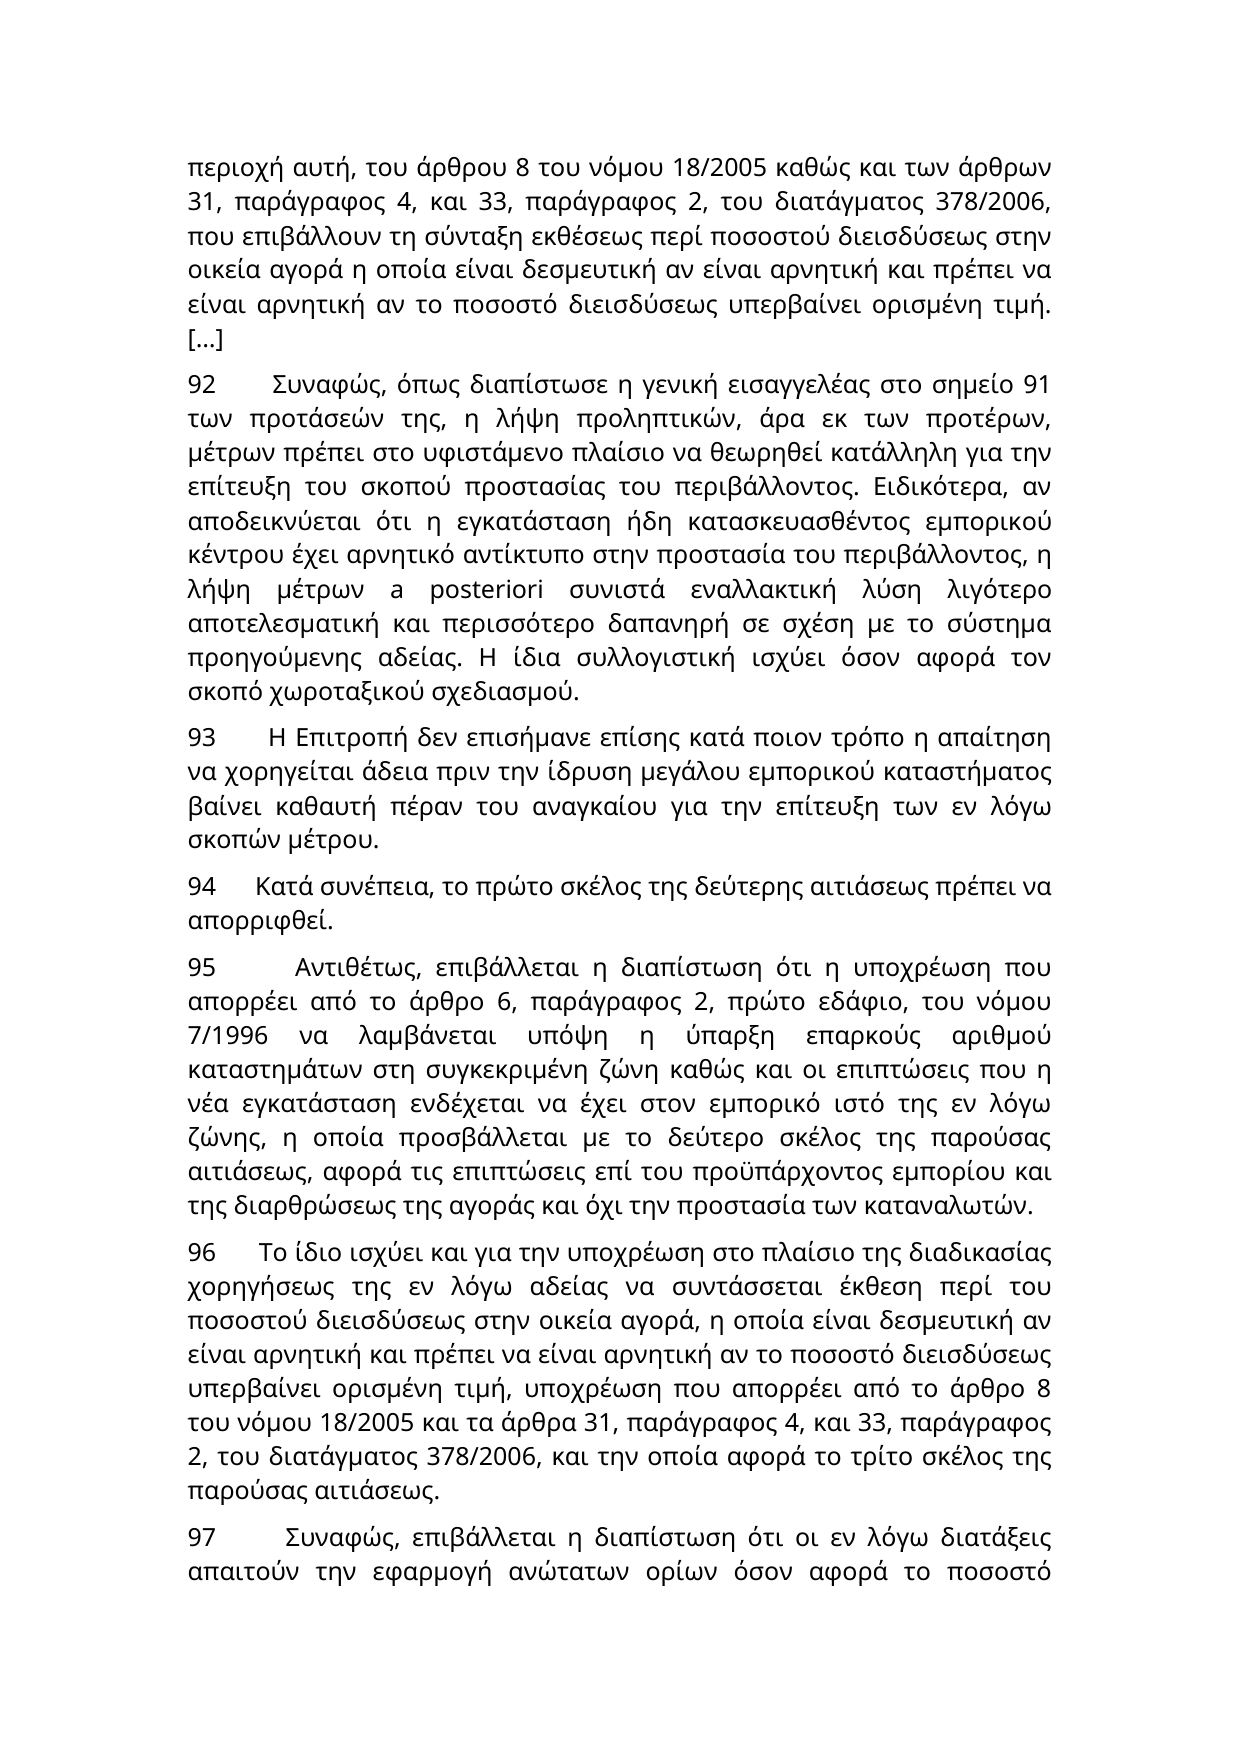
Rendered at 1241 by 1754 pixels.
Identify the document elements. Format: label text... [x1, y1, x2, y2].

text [187, 150, 1053, 354]
text 94 Κατά συνέπεια, το πρώτο σκέλος της δεύτερης αιτιάσεως πρέπει να απορριφθεί. [187, 869, 1053, 937]
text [187, 1519, 1053, 1587]
text 93 Η Επιτροπή δεν επισήμανε επίσης κατά ποιον τρόπο η απαίτηση να χορηγείται άδεια πριν την ίδρυση μεγάλου εμπορικού καταστήματος βαίνει καθαυτή πέραν του αναγκαίου για την επίτευξη των εν λόγω σκοπών μέτρου. [187, 720, 1053, 856]
text 95 Αντιθέτως, επιβάλλεται η διαπίστωση ότι η υποχρέωση που απορρέει από το άρθρο 6, παράγραφος 2, πρώτο εδάφιο, του νόμου 7/1996 να λαμβάνεται υπόψη η ύπαρξη επαρκούς αριθμού καταστημάτων στη συγκεκριμένη ζώνη καθώς και οι επιπτώσεις που η νέα εγκατάσταση ενδέχεται να έχει στον εμπορικό ιστό της εν λόγω ζώνης, η οποία προσβάλλεται με το δεύτερο σκέλος της παρούσας αιτιάσεως, αφορά τις επιπτώσεις επί του προϋπάρχοντος εμπορίου και της διαρθρώσεως της αγοράς και όχι την προστασία των καταναλωτών. [187, 949, 1053, 1222]
text 92 Συναφώς, όπως διαπίστωσε η γενική εισαγγελέας στο σημείο 91 των προτάσεών της, η λήψη προληπτικών, άρα εκ των προτέρων, μέτρων πρέπει στο υφιστάμενο πλαίσιο να θεωρηθεί κατάλληλη για την επίτευξη του σκοπού προστασίας του περιβάλλοντος. Ειδικότερα, αν αποδεικνύεται ότι η εγκατάσταση ήδη κατασκευασθέντος εμπορικού κέντρου έχει αρνητικό αντίκτυπο στην προστασία του περιβάλλοντος, η λήψη μέτρων a posteriori συνιστά εναλλακτική λύση λιγότερο αποτελεσματική και περισσότερο δαπανηρή σε σχέση με το σύστημα προηγούμενης αδείας. Η ίδια συλλογιστική ισχύει όσον αφορά τον σκοπό χωροταξικού σχεδιασμού. [187, 367, 1053, 707]
text 96 Το ίδιο ισχύει και για την υποχρέωση στο πλαίσιο της διαδικασίας χορηγήσεως της εν λόγω αδείας να συντάσσεται έκθεση περί του ποσοστού διεισδύσεως στην οικεία αγορά, η οποία είναι δεσμευτική αν είναι αρνητική και πρέπει να είναι αρνητική αν το ποσοστό διεισδύσεως υπερβαίνει ορισμένη τιμή, υποχρέωση που απορρέει από το άρθρο 8 του νόμου 18/2005 και τα άρθρα 31, παράγραφος 4, και 33, παράγραφος 2, του διατάγματος 378/2006, και την οποία αφορά το τρίτο σκέλος της παρούσας αιτιάσεως. [187, 1234, 1053, 1507]
